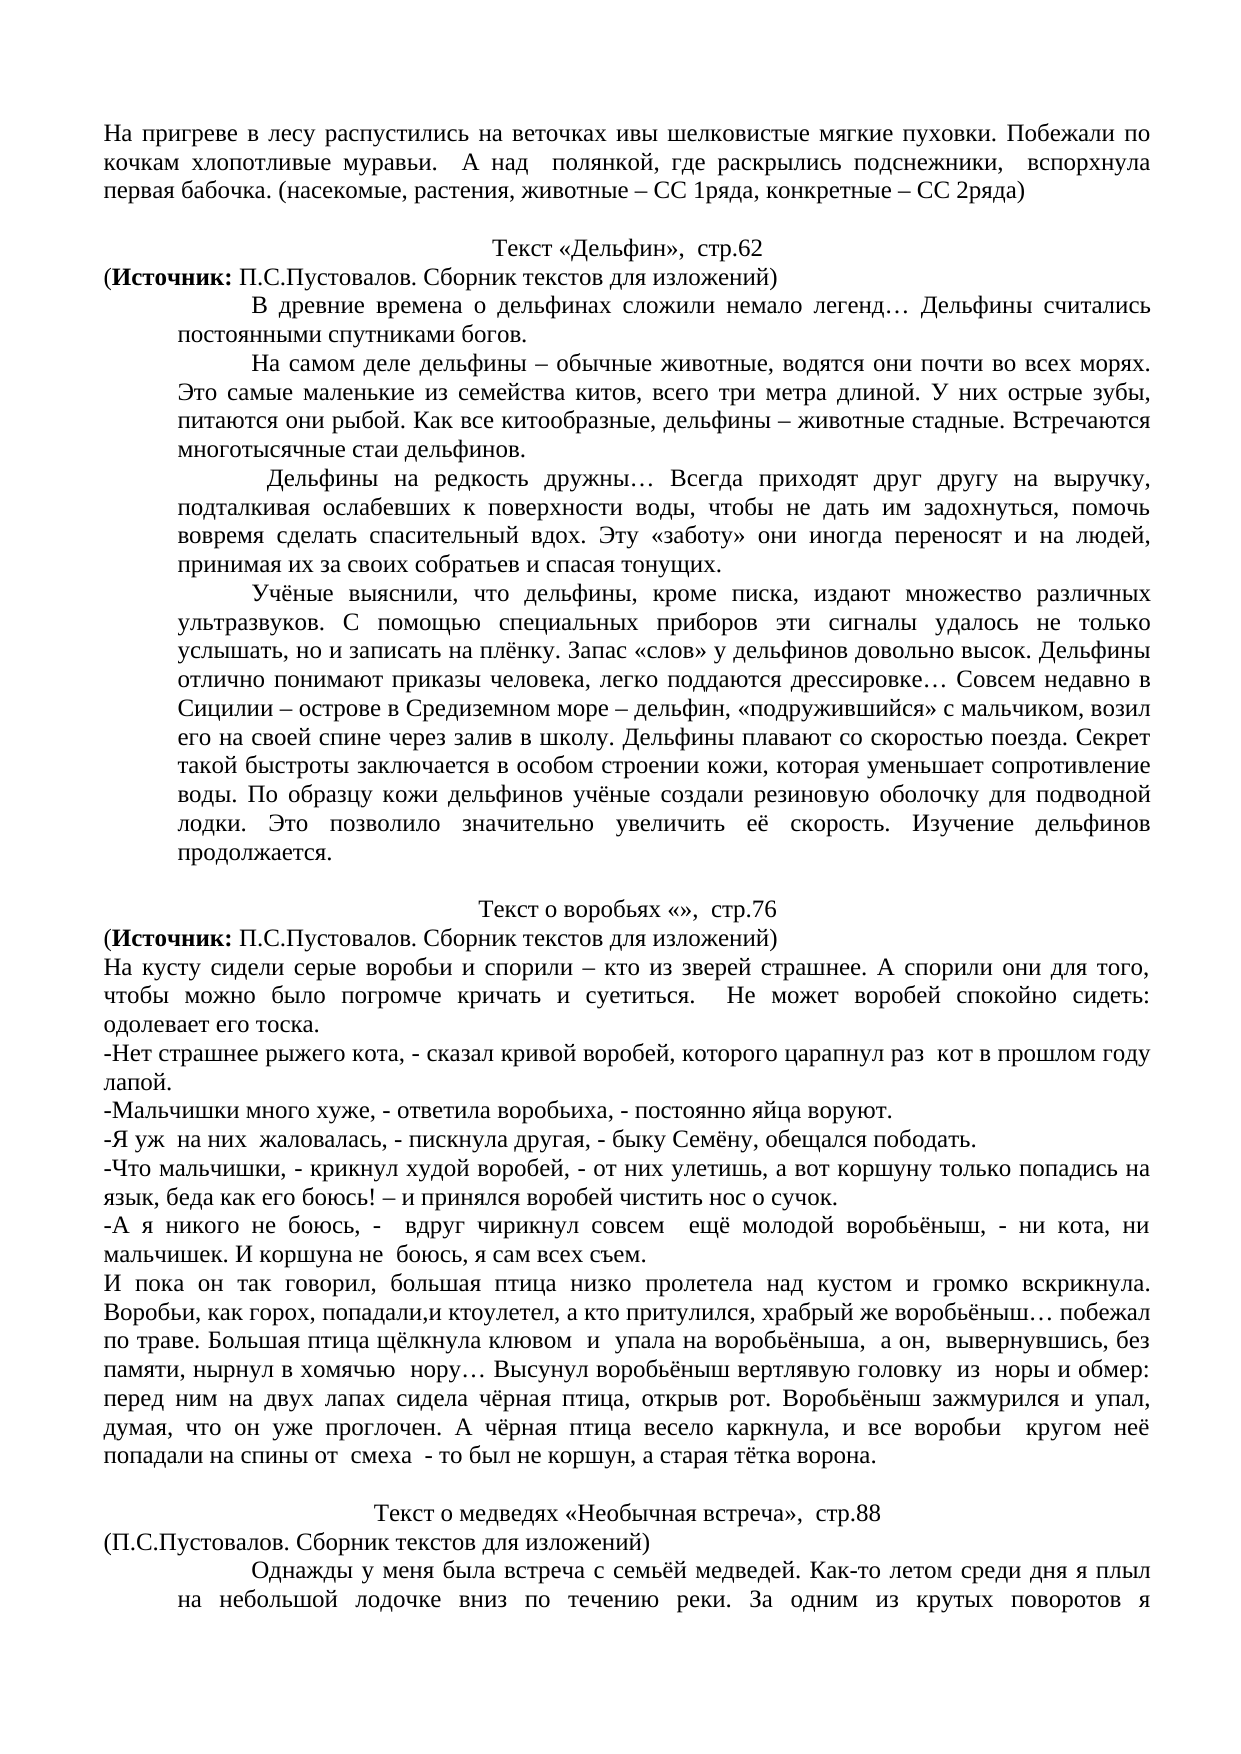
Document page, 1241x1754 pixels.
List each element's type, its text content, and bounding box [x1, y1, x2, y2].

text -Нет страшнее рыжего кота, - сказал кривой воробей, которого царапнул раз кот в прошлом году лапой. [103, 1038, 1152, 1096]
text Текст о медведях «Необычная встреча», стр.88 [103, 1498, 1152, 1527]
text Учёные выяснили, что дельфины, кроме писка, издают множество различных ультразвуков. С помощью специальных приборов эти сигналы удалось не только услышать, но и записать на плёнку. Запас «слов» у дельфинов довольно высок. Дельфины отлично понимают приказы человека, легко поддаются дрессировке… Совсем недавно в Сицилии – острове в Средиземном море – дельфин, «подружившийся» с мальчиком, возил его на своей спине через залив в школу. Дельфины плавают со скоростью поезда. Секрет такой быстроты заключается в особом строении кожи, которая уменьшает сопротивление воды. По образцу кожи дельфинов учёные создали резиновую оболочку для подводной лодки. Это позволило значительно увеличить её скорость. Изучение дельфинов продолжается. [177, 578, 1152, 866]
text -Что мальчишки, - крикнул худой воробей, - от них улетишь, а вот коршуну только попадись на язык, беда как его боюсь! – и принялся воробей чистить нос о сучок. [103, 1153, 1152, 1211]
text Дельфины на редкость дружны… Всегда приходят друг другу на выручку, подталкивая ослабевших к поверхности воды, чтобы не дать им задохнуться, помочь вовремя сделать спасительный вдох. Эту «заботу» они иногда переносят и на людей, принимая их за своих собратьев и спасая тонущих. [177, 463, 1152, 578]
text Текст «Дельфин», стр.62 [103, 233, 1152, 262]
text (Источник: П.С.Пустовалов. Сборник текстов для изложений) [103, 923, 1152, 952]
text Текст о воробьях «», стр.76 [103, 894, 1152, 923]
text В древние времена о дельфинах сложили немало легенд… Дельфины считались постоянными спутниками богов. [177, 291, 1152, 348]
text (П.С.Пустовалов. Сборник текстов для изложений) [103, 1527, 1152, 1556]
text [177, 1556, 1152, 1613]
text -Мальчишки много хуже, - ответила воробьиха, - постоянно яйца воруют. [103, 1096, 1152, 1124]
text (Источник: П.С.Пустовалов. Сборник текстов для изложений) [103, 262, 1152, 291]
text На самом деле дельфины – обычные животные, водятся они почти во всех морях. Это самые маленькие из семейства китов, всего три метра длиной. У них острые зубы, питаются они рыбой. Как все китообразные, дельфины – животные стадные. Встречаются многотысячные стаи дельфинов. [177, 348, 1152, 463]
text -А я никого не боюсь, - вдруг чирикнул совсем ещё молодой воробьёныш, - ни кота, ни мальчишек. И коршуна не боюсь, я сам всех съем. [103, 1211, 1152, 1268]
text -Я уж на них жаловалась, - пискнула другая, - быку Семёну, обещался пободать. [103, 1124, 1152, 1153]
text На кусту сидели серые воробьи и спорили – кто из зверей страшнее. А спорили они для того, чтобы можно было погромче кричать и суетиться. Не может воробей спокойно сидеть: одолевает его тоска. [103, 952, 1152, 1038]
text И пока он так говорил, большая птица низко пролетела над кустом и громко вскрикнула. Воробьи, как горох, попадали,и ктоулетел, а кто притулился, храбрый же воробьёныш… побежал по траве. Большая птица щёлкнула клювом и упала на воробьёныша, а он, вывернувшись, без памяти, нырнул в хомячью нору… Высунул воробьёныш вертлявую головку из норы и обмер: перед ним на двух лапах сидела чёрная птица, открыв рот. Воробьёныш зажмурился и упал, думая, что он уже проглочен. А чёрная птица весело каркнула, и все воробьи кругом неё попадали на спины от смеха - то был не коршун, а старая тётка ворона. [103, 1268, 1152, 1469]
text На пригреве в лесу распустились на веточках ивы шелковистые мягкие пуховки. Побежали по кочкам хлопотливые муравьи. А над полянкой, где раскрылись подснежники, вспорхнула первая бабочка. (насекомые, растения, животные – СС 1ряда, конкретные – СС 2ряда) [103, 118, 1152, 204]
